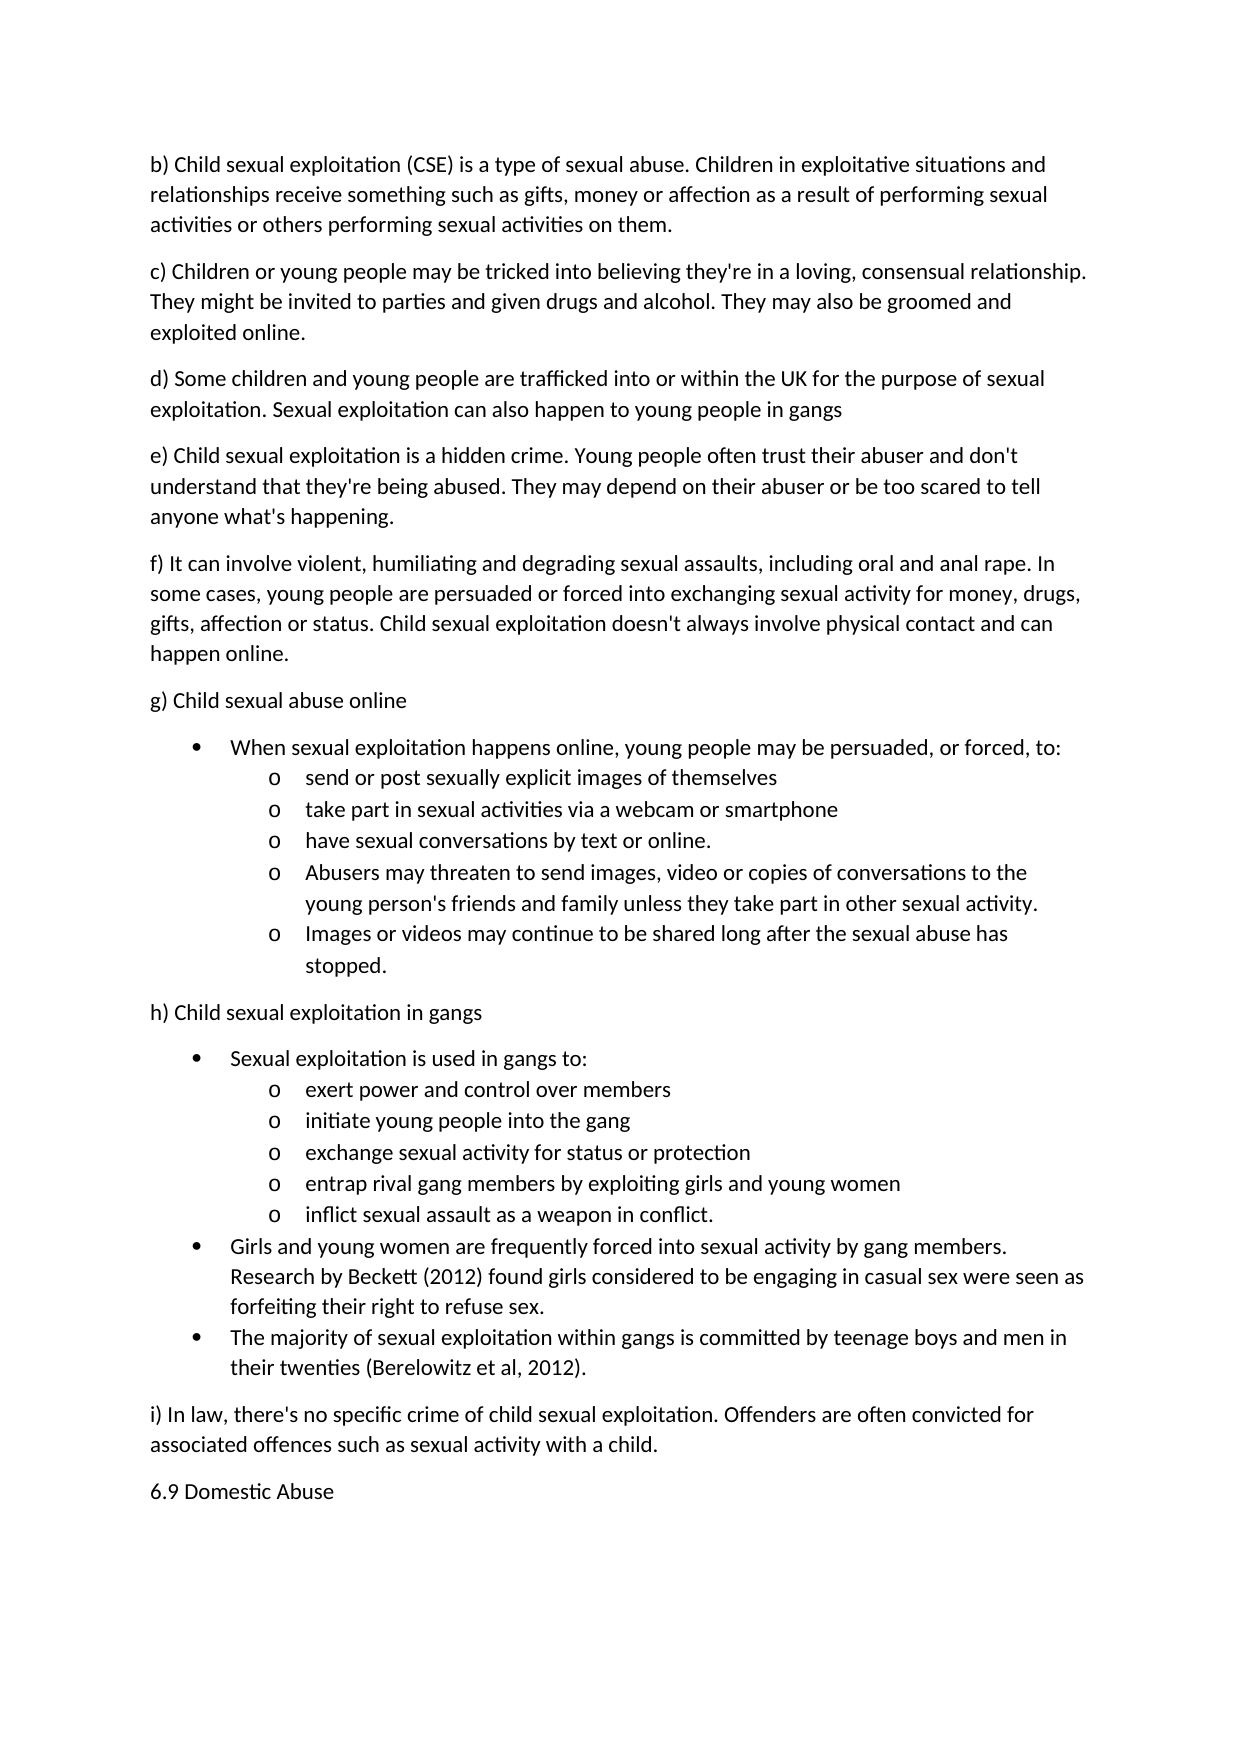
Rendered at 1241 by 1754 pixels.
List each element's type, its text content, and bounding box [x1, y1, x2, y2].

text h) Child sexual exploitation in gangs [150, 998, 1090, 1026]
text f) It can involve violent, humiliating and degrading sexual assaults, including oral and anal rape. In some cases, young people are persuaded or forced into exchanging sexual activity for money, drugs, gifts, affection or status. Child sexual exploitation doesn't always involve physical contact and can happen online. [150, 549, 1090, 668]
list exchange sexual activity for status or protection [268, 1138, 1090, 1167]
text d) Some children and young people are trafficked into or within the UK for the purpose of sexual exploitation. Sexual exploitation can also happen to young people in gangs [150, 364, 1090, 423]
text 6.9 Domestic Abuse [150, 1477, 1090, 1505]
text g) Child sexual abuse online [150, 686, 1090, 714]
list Girls and young women are frequently forced into sexual activity by gang members. Research by Beckett (2012) found girls considered to be engaging in casual sex were seen as forfeiting their right to refuse sex. [193, 1232, 1090, 1321]
text e) Child sexual exploitation is a hidden crime. Young people often trust their abuser and don't understand that they're being abused. They may depend on their abuser or be too scared to tell anyone what's happening. [150, 442, 1090, 530]
list Images or videos may continue to be shared long after the sexual abuse has stopped. [268, 919, 1090, 979]
text i) In law, there's no specific crime of child sexual exploitation. Offenders are often convicted for associated offences such as sexual activity with a child. [150, 1400, 1090, 1458]
list The majority of sexual exploitation within gangs is committed by teenage boys and men in their twenties (Berelowitz et al, 2012). [193, 1323, 1090, 1381]
list take part in sexual activities via a webcam or smartphone [268, 795, 1090, 824]
list Sexual exploitation is used in gangs to: [193, 1044, 1090, 1073]
list have sexual conversations by text or online. [268, 826, 1090, 856]
list send or post sexually explicit images of themselves [268, 763, 1090, 793]
text c) Children or young people may be tricked into believing they're in a loving, consensual relationship. They might be invited to parties and given drugs and alcohol. They may also be groomed and exploited online. [150, 257, 1090, 346]
list entrap rival gang members by exploiting girls and young women [268, 1169, 1090, 1198]
list inflict sexual assault as a weapon in conflict. [268, 1201, 1090, 1230]
list Abusers may threaten to send images, video or copies of conversations to the young person's friends and family unless they take part in other sexual activity. [268, 858, 1090, 917]
list initiate young people into the gang [268, 1106, 1090, 1135]
list exert power and control over members [268, 1075, 1090, 1104]
text b) Child sexual exploitation (CSE) is a type of sexual abuse. Children in exploitative situations and relationships receive something such as gifts, money or affection as a result of performing sexual activities or others performing sexual activities on them. [150, 150, 1090, 238]
list When sexual exploitation happens online, young people may be persuaded, or forced, to: [193, 733, 1090, 761]
